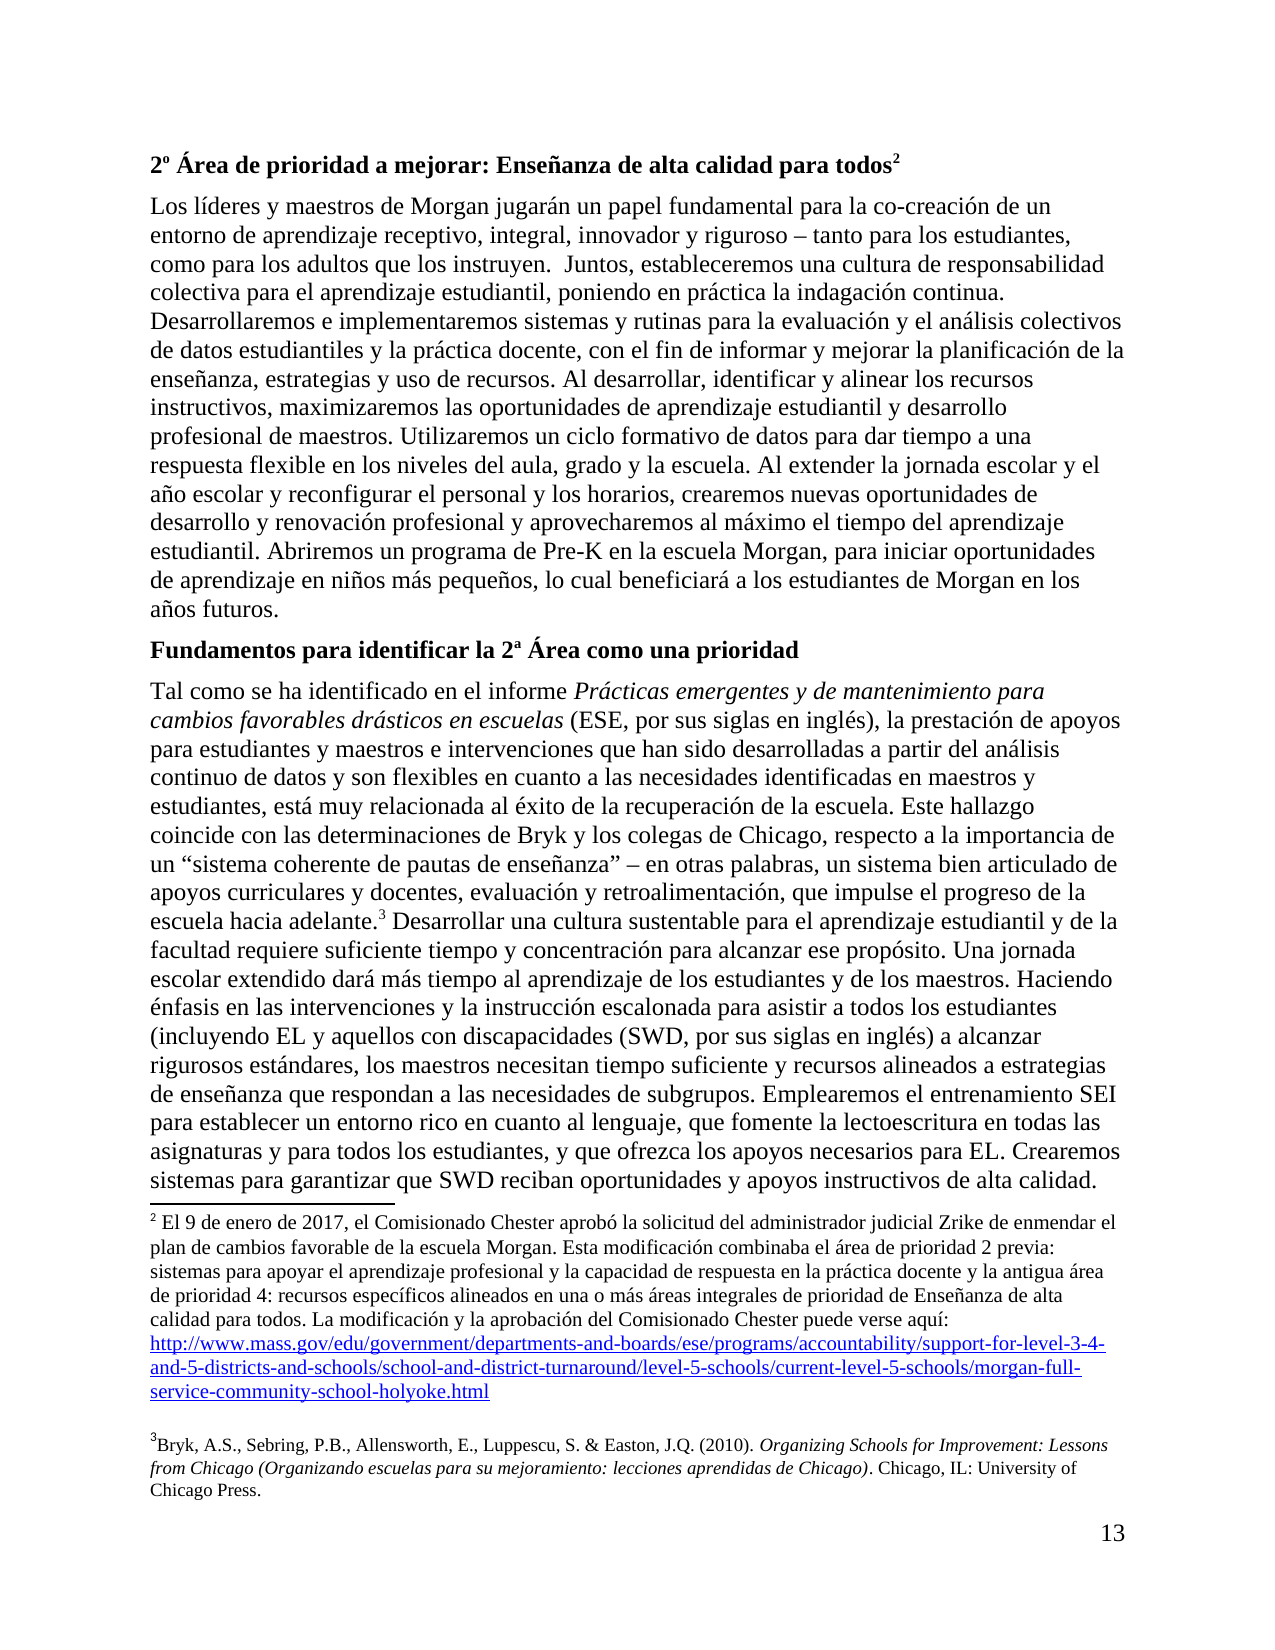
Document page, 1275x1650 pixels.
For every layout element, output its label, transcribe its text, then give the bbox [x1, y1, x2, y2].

text Los líderes y maestros de Morgan jugarán un papel fundamental para la co-creación de un entorno de aprendizaje receptivo, integral, innovador y riguroso – tanto para los estudiantes, como para los adultos que los instruyen. Juntos, estableceremos una cultura de responsabilidad colectiva para el aprendizaje estudiantil, poniendo en práctica la indagación continua. Desarrollaremos e implementaremos sistemas y rutinas para la evaluación y el análisis colectivos de datos estudiantiles y la práctica docente, con el fin de informar y mejorar la planificación de la enseñanza, estrategias y uso de recursos. Al desarrollar, identificar y alinear los recursos instructivos, maximizaremos las oportunidades de aprendizaje estudiantil y desarrollo profesional de maestros. Utilizaremos un ciclo formativo de datos para dar tiempo a una respuesta flexible en los niveles del aula, grado y la escuela. Al extender la jornada escolar y el año escolar y reconfigurar el personal y los horarios, crearemos nuevas oportunidades de desarrollo y renovación profesional y aprovecharemos al máximo el tiempo del aprendizaje estudiantil. Abriremos un programa de Pre-K en la escuela Morgan, para iniciar oportunidades de aprendizaje en niños más pequeños, lo cual beneficiará a los estudiantes de Morgan en los años futuros. [150, 191, 1125, 622]
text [150, 676, 1125, 1194]
text Fundamentos para identificar la 2a Área como una prioridad [150, 635, 1125, 664]
text 2o Área de prioridad a mejorar: Enseñanza de alta calidad para todos [150, 150, 1125, 179]
